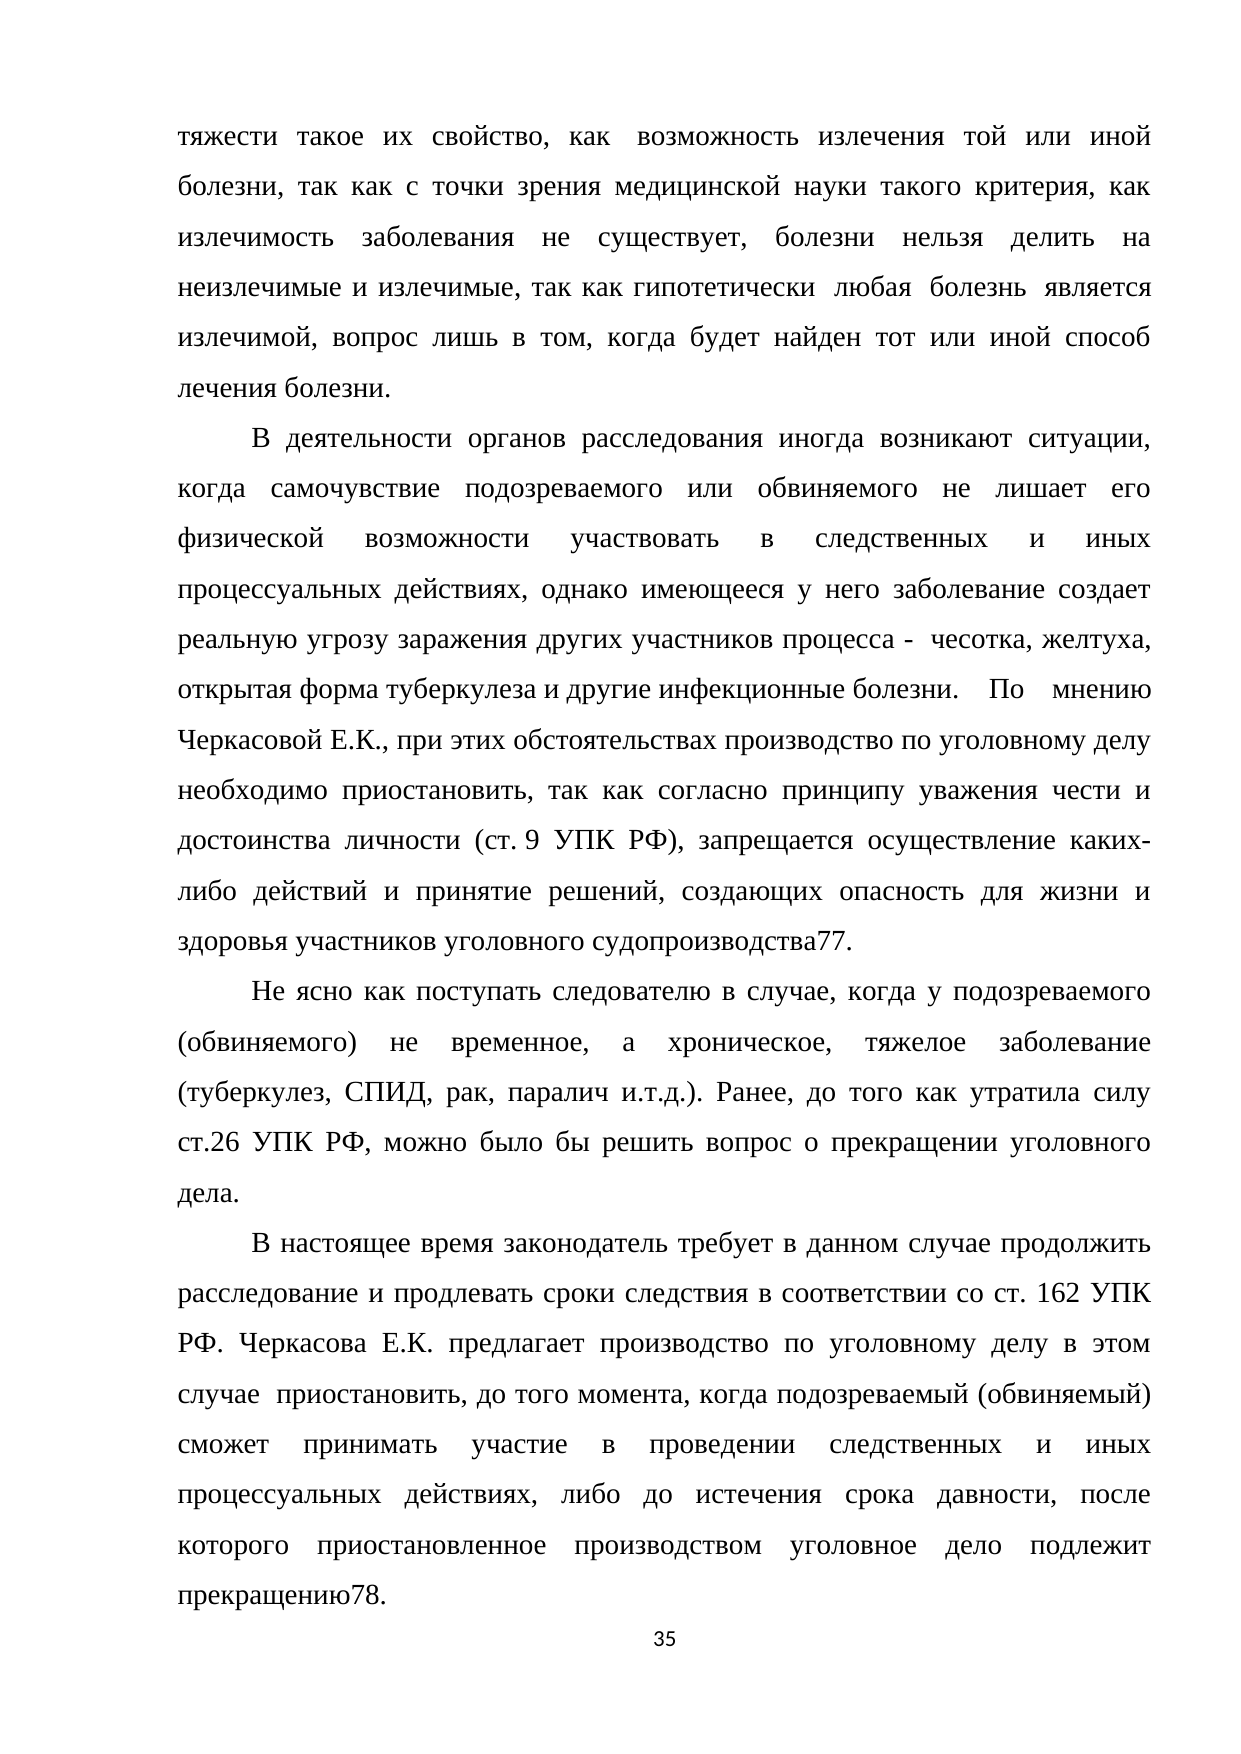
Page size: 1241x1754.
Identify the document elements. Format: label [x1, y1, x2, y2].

text [177, 118, 1152, 1611]
